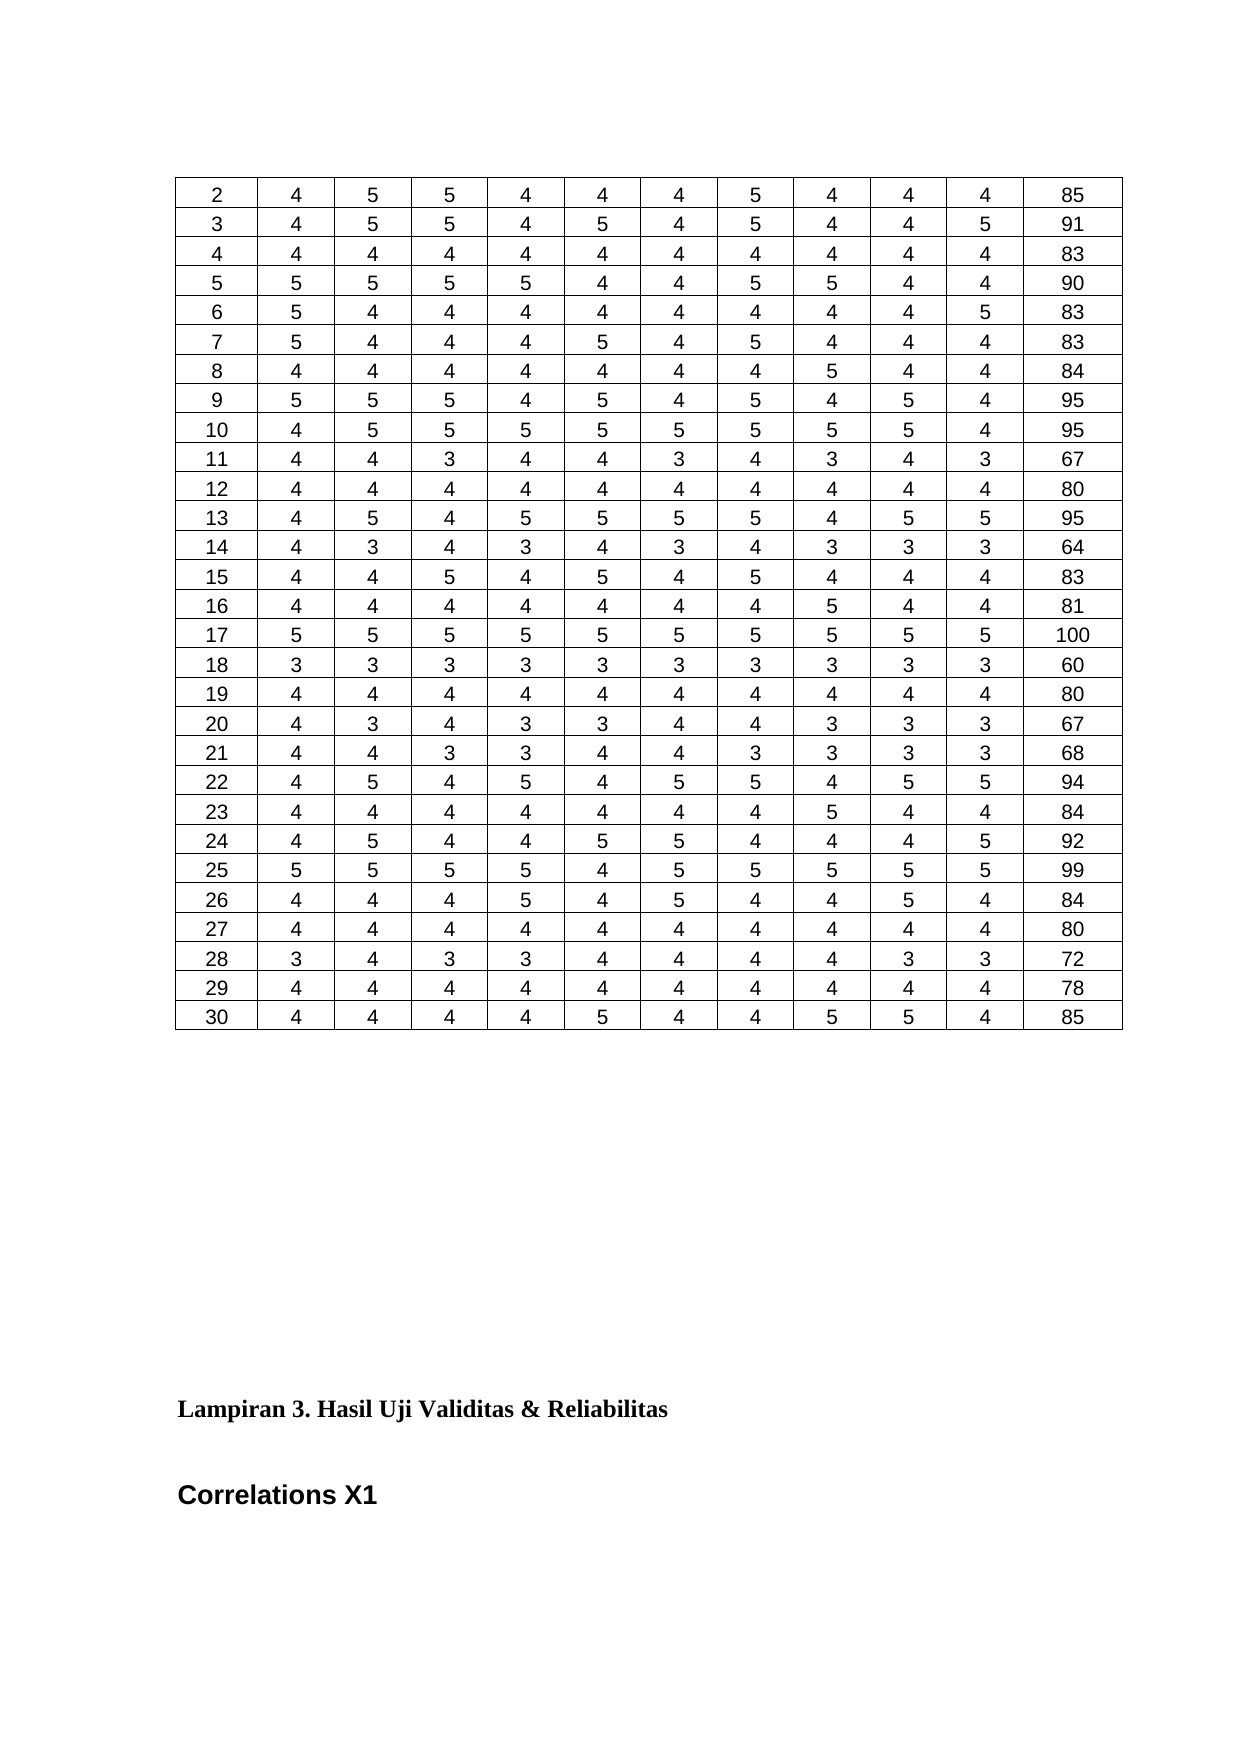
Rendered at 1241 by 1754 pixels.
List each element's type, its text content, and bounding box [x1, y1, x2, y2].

table_cell 83 [1024, 296, 1122, 324]
table_cell 22 [176, 766, 257, 794]
table_cell 4 [335, 325, 411, 353]
table_cell 5 [335, 825, 411, 853]
table_cell 5 [488, 619, 564, 647]
table_cell 5 [412, 854, 487, 882]
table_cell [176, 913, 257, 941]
table_cell 67 [1024, 443, 1122, 471]
table_cell 4 [794, 766, 870, 794]
table_cell 4 [641, 795, 717, 823]
table_cell 8 [176, 355, 257, 383]
table_cell 4 [794, 208, 870, 236]
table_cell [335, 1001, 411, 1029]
table_cell 3 [488, 531, 564, 559]
table_cell 4 [871, 443, 946, 471]
table_cell 4 [412, 883, 487, 912]
table_cell 5 [794, 413, 870, 442]
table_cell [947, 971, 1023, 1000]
table_cell 4 [871, 472, 946, 500]
table_cell 4 [794, 237, 870, 265]
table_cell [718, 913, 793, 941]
table_cell 12 [176, 472, 257, 500]
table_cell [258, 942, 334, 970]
table_cell 24 [176, 825, 257, 853]
table_cell 95 [1024, 413, 1122, 442]
table_cell 5 [258, 266, 334, 295]
table_cell 5 [488, 413, 564, 442]
table_cell 5 [947, 501, 1023, 530]
table_cell 4 [871, 208, 946, 236]
table_cell 4 [335, 678, 411, 706]
table_cell 5 [335, 501, 411, 530]
table_cell 84 [1024, 355, 1122, 383]
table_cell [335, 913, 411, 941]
table_cell 5 [947, 208, 1023, 236]
table_cell 4 [871, 178, 946, 207]
table_cell 21 [176, 736, 257, 765]
table_cell 4 [258, 590, 334, 618]
table_cell 4 [565, 590, 640, 618]
table_cell 9 [176, 384, 257, 412]
table_cell 5 [871, 413, 946, 442]
table_cell 4 [488, 795, 564, 823]
table_cell 81 [1024, 590, 1122, 618]
table_cell 5 [335, 266, 411, 295]
table_cell 3 [794, 443, 870, 471]
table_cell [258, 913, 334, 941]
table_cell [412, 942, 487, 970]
table_cell 5 [871, 854, 946, 882]
table_cell 4 [871, 678, 946, 706]
table_cell 4 [794, 678, 870, 706]
table_cell 4 [488, 296, 564, 324]
table_cell 60 [1024, 648, 1122, 677]
table_cell 16 [176, 590, 257, 618]
table_cell 4 [488, 443, 564, 471]
table_cell 4 [947, 795, 1023, 823]
table_cell 5 [947, 854, 1023, 882]
table_cell 4 [718, 795, 793, 823]
table_cell 4 [412, 355, 487, 383]
table_cell 3 [176, 208, 257, 236]
table_cell 3 [412, 648, 487, 677]
table_cell 4 [412, 325, 487, 353]
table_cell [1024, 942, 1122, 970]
table_cell 3 [335, 531, 411, 559]
table_cell 4 [947, 472, 1023, 500]
table_cell 4 [258, 178, 334, 207]
table_cell 4 [335, 736, 411, 765]
table_cell 4 [794, 472, 870, 500]
table_cell 5 [794, 619, 870, 647]
table_cell 4 [335, 296, 411, 324]
table_cell 4 [794, 560, 870, 588]
table_cell 4 [871, 795, 946, 823]
table_cell 4 [335, 883, 411, 912]
table_cell 85 [1024, 178, 1122, 207]
table_cell 4 [488, 325, 564, 353]
table_cell 5 [565, 825, 640, 853]
table_cell 5 [794, 854, 870, 882]
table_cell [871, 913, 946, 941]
table_cell 3 [794, 707, 870, 735]
table_cell 4 [871, 237, 946, 265]
table_cell 4 [947, 325, 1023, 353]
table_cell 4 [718, 531, 793, 559]
table_cell 4 [641, 237, 717, 265]
table_cell 4 [565, 736, 640, 765]
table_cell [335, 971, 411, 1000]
table_cell 4 [641, 266, 717, 295]
table_cell 4 [488, 825, 564, 853]
table_cell 4 [565, 854, 640, 882]
table_cell 5 [488, 501, 564, 530]
table_cell 95 [1024, 384, 1122, 412]
table_cell 4 [718, 472, 793, 500]
table_cell 4 [794, 178, 870, 207]
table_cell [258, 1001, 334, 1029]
table_cell 3 [565, 707, 640, 735]
table_cell 5 [488, 883, 564, 912]
table_cell 4 [335, 560, 411, 588]
table_cell 4 [258, 237, 334, 265]
table_cell 4 [718, 590, 793, 618]
table_cell 3 [947, 707, 1023, 735]
table_cell 5 [718, 766, 793, 794]
table_cell 4 [947, 266, 1023, 295]
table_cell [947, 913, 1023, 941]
table_cell 3 [871, 707, 946, 735]
table_cell 4 [794, 296, 870, 324]
table_cell 4 [565, 296, 640, 324]
table_cell 5 [641, 413, 717, 442]
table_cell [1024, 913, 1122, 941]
table_cell 4 [871, 825, 946, 853]
table_cell 80 [1024, 472, 1122, 500]
table_cell 4 [565, 237, 640, 265]
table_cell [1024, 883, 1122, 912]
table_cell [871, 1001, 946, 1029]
table_cell 4 [258, 472, 334, 500]
table_cell 4 [258, 678, 334, 706]
table_cell 3 [488, 736, 564, 765]
table_cell 4 [258, 531, 334, 559]
table_cell 5 [565, 619, 640, 647]
table_cell 5 [176, 266, 257, 295]
table_cell 4 [871, 560, 946, 588]
table_cell 4 [718, 237, 793, 265]
table_cell 4 [488, 178, 564, 207]
table_cell 5 [794, 355, 870, 383]
table_cell 4 [258, 355, 334, 383]
table_cell 5 [641, 501, 717, 530]
table_cell 3 [412, 443, 487, 471]
table_cell 4 [565, 795, 640, 823]
table_cell 83 [1024, 237, 1122, 265]
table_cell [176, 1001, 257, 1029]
table_cell 4 [947, 384, 1023, 412]
table_cell 4 [258, 825, 334, 853]
table_cell 5 [488, 766, 564, 794]
table_cell 64 [1024, 531, 1122, 559]
table_cell 90 [1024, 266, 1122, 295]
table_cell 5 [335, 178, 411, 207]
table_cell 3 [641, 648, 717, 677]
table_cell 4 [412, 825, 487, 853]
table_cell 4 [641, 178, 717, 207]
table_cell 4 [718, 707, 793, 735]
table_cell 4 [488, 590, 564, 618]
table_cell 5 [718, 854, 793, 882]
table_cell 4 [641, 678, 717, 706]
table_cell 4 [412, 590, 487, 618]
table_cell 5 [565, 384, 640, 412]
table_cell 5 [335, 854, 411, 882]
table_cell 3 [412, 736, 487, 765]
table_cell 5 [947, 825, 1023, 853]
table_cell 4 [335, 443, 411, 471]
table_cell 5 [871, 766, 946, 794]
table_cell 5 [871, 501, 946, 530]
table_cell 5 [718, 266, 793, 295]
table_cell 4 [335, 355, 411, 383]
table_cell 4 [258, 736, 334, 765]
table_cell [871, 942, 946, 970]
table_cell 4 [641, 296, 717, 324]
table_cell 3 [335, 648, 411, 677]
table_cell 4 [565, 178, 640, 207]
table_cell 83 [1024, 325, 1122, 353]
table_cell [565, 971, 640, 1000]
table_cell 4 [947, 560, 1023, 588]
table_cell 4 [258, 883, 334, 912]
table_cell 4 [794, 384, 870, 412]
table_cell 3 [718, 648, 793, 677]
table_cell 3 [794, 736, 870, 765]
table_cell 3 [947, 736, 1023, 765]
table_cell 4 [488, 237, 564, 265]
table_cell 84 [1024, 795, 1122, 823]
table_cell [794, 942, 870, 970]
table_cell 5 [488, 854, 564, 882]
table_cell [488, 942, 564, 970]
table_cell 4 [412, 237, 487, 265]
table_cell 5 [258, 296, 334, 324]
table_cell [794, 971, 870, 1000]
table_cell 4 [335, 590, 411, 618]
table_cell 4 [947, 590, 1023, 618]
table_cell 5 [871, 619, 946, 647]
table_cell 5 [947, 619, 1023, 647]
table_cell 4 [871, 325, 946, 353]
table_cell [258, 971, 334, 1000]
table_cell 3 [488, 648, 564, 677]
table_cell 4 [718, 443, 793, 471]
table_cell 4 [641, 590, 717, 618]
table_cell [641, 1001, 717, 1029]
table_cell 5 [335, 766, 411, 794]
table_cell 2 [176, 178, 257, 207]
table_cell 4 [718, 825, 793, 853]
table_cell 5 [718, 560, 793, 588]
table_cell 5 [794, 590, 870, 618]
table_cell 7 [176, 325, 257, 353]
table_cell 4 [565, 766, 640, 794]
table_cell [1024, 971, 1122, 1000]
table_cell 4 [258, 560, 334, 588]
table_cell 5 [718, 501, 793, 530]
table_cell 15 [176, 560, 257, 588]
table_cell 3 [641, 531, 717, 559]
table_cell 5 [335, 619, 411, 647]
table_cell 5 [718, 325, 793, 353]
table_cell 4 [641, 325, 717, 353]
table_cell 4 [488, 384, 564, 412]
table_cell 4 [488, 678, 564, 706]
table_cell 4 [565, 883, 640, 912]
table_cell 3 [871, 648, 946, 677]
table_cell 3 [794, 648, 870, 677]
table_cell 4 [947, 413, 1023, 442]
table_cell 6 [176, 296, 257, 324]
table_cell 95 [1024, 501, 1122, 530]
table_cell 4 [641, 560, 717, 588]
table_cell 4 [412, 472, 487, 500]
table_cell 99 [1024, 854, 1122, 882]
table_cell 5 [335, 413, 411, 442]
table_cell 5 [412, 266, 487, 295]
table_cell 5 [258, 619, 334, 647]
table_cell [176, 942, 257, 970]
table_cell 4 [176, 237, 257, 265]
table_cell 23 [176, 795, 257, 823]
table_cell 4 [412, 795, 487, 823]
table_cell 5 [871, 384, 946, 412]
table_cell 4 [641, 384, 717, 412]
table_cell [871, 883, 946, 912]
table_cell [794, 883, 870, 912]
table_cell 11 [176, 443, 257, 471]
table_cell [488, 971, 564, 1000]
table_cell 3 [488, 707, 564, 735]
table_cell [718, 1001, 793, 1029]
table_cell 5 [412, 413, 487, 442]
table_cell 17 [176, 619, 257, 647]
table_cell 4 [258, 501, 334, 530]
table_cell 3 [871, 531, 946, 559]
table_cell 3 [794, 531, 870, 559]
table_cell 4 [258, 208, 334, 236]
table_cell 4 [641, 736, 717, 765]
table_cell 4 [412, 707, 487, 735]
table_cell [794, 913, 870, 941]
table_cell 5 [947, 766, 1023, 794]
table_cell 4 [335, 472, 411, 500]
table_cell 80 [1024, 678, 1122, 706]
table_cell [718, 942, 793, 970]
table_cell 19 [176, 678, 257, 706]
table_cell 4 [565, 355, 640, 383]
table_cell 5 [641, 619, 717, 647]
table_cell 5 [565, 208, 640, 236]
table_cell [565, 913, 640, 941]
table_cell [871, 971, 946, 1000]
table_cell 4 [565, 531, 640, 559]
table_cell 5 [565, 501, 640, 530]
table_cell 5 [718, 208, 793, 236]
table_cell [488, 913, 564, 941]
table_cell 4 [412, 501, 487, 530]
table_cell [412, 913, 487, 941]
text Lampiran 3. Hasil Uji Validitas & Reliabilitas [177, 1394, 1122, 1423]
table_cell 5 [641, 883, 717, 912]
table_cell 14 [176, 531, 257, 559]
table_cell 4 [488, 355, 564, 383]
table_cell 5 [565, 413, 640, 442]
table_cell 5 [718, 178, 793, 207]
table_cell 5 [718, 619, 793, 647]
table_cell 91 [1024, 208, 1122, 236]
table_cell 4 [565, 472, 640, 500]
table_cell 4 [335, 795, 411, 823]
table_cell 5 [565, 325, 640, 353]
table_cell 5 [718, 413, 793, 442]
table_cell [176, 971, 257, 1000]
table_cell 5 [641, 766, 717, 794]
table_cell 5 [718, 384, 793, 412]
table_cell 3 [871, 736, 946, 765]
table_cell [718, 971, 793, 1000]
table_cell 4 [412, 531, 487, 559]
table_cell 5 [412, 619, 487, 647]
table_cell 4 [871, 296, 946, 324]
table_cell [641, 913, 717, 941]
table_cell 4 [718, 678, 793, 706]
table_cell 4 [641, 208, 717, 236]
table_cell 5 [641, 825, 717, 853]
table_cell 4 [258, 443, 334, 471]
table_cell 4 [258, 413, 334, 442]
text Correlations X1 [177, 1479, 1122, 1510]
table_cell 3 [947, 531, 1023, 559]
table_cell 5 [258, 854, 334, 882]
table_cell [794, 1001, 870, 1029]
table_cell 3 [258, 648, 334, 677]
table_cell 3 [947, 443, 1023, 471]
table_cell 4 [412, 296, 487, 324]
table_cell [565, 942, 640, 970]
table_cell 94 [1024, 766, 1122, 794]
table_cell 5 [947, 296, 1023, 324]
table_cell 5 [258, 325, 334, 353]
table_cell 3 [718, 736, 793, 765]
table_cell 4 [488, 472, 564, 500]
table_cell 18 [176, 648, 257, 677]
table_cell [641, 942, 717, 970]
table_cell 5 [488, 266, 564, 295]
table_cell 26 [176, 883, 257, 912]
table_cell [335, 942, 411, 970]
table_cell 4 [565, 678, 640, 706]
table_cell 5 [412, 384, 487, 412]
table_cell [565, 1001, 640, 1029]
table_cell 4 [871, 355, 946, 383]
table_cell 5 [641, 854, 717, 882]
table_cell 5 [794, 266, 870, 295]
table_cell 3 [947, 648, 1023, 677]
table_cell 4 [641, 707, 717, 735]
table_cell 68 [1024, 736, 1122, 765]
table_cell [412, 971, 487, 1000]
table_cell 4 [258, 766, 334, 794]
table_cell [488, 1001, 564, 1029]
table_cell 83 [1024, 560, 1122, 588]
table_cell 10 [176, 413, 257, 442]
table_cell 4 [641, 355, 717, 383]
table_cell 4 [488, 560, 564, 588]
table_cell 5 [258, 384, 334, 412]
table_cell 4 [794, 825, 870, 853]
table_cell 4 [488, 208, 564, 236]
table_cell 3 [565, 648, 640, 677]
table_cell 4 [412, 678, 487, 706]
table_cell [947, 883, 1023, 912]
table_cell 5 [412, 208, 487, 236]
table_cell 3 [641, 443, 717, 471]
table_cell 5 [335, 208, 411, 236]
table_cell 67 [1024, 707, 1122, 735]
table_cell 4 [335, 237, 411, 265]
table_cell 20 [176, 707, 257, 735]
table_cell 3 [335, 707, 411, 735]
table_cell 5 [565, 560, 640, 588]
table_cell 4 [412, 766, 487, 794]
table_cell 4 [565, 443, 640, 471]
table_cell 4 [947, 355, 1023, 383]
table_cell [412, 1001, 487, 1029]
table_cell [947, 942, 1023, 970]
table_cell 4 [871, 266, 946, 295]
table_cell 92 [1024, 825, 1122, 853]
table_cell 5 [412, 560, 487, 588]
table_cell 4 [947, 237, 1023, 265]
table_cell 25 [176, 854, 257, 882]
table_cell 4 [258, 795, 334, 823]
table_cell 5 [412, 178, 487, 207]
table_cell 4 [871, 590, 946, 618]
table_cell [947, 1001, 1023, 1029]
table_cell 100 [1024, 619, 1122, 647]
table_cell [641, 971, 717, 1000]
table_cell 4 [718, 355, 793, 383]
table_cell 13 [176, 501, 257, 530]
table_cell 4 [718, 296, 793, 324]
table_cell 4 [641, 472, 717, 500]
table_cell 4 [794, 325, 870, 353]
table_cell 4 [947, 178, 1023, 207]
table_cell 4 [794, 501, 870, 530]
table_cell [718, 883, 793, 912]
table_cell 4 [565, 266, 640, 295]
table_cell 5 [335, 384, 411, 412]
table_cell 5 [794, 795, 870, 823]
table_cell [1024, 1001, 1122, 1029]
table_cell 4 [947, 678, 1023, 706]
table_cell 4 [258, 707, 334, 735]
